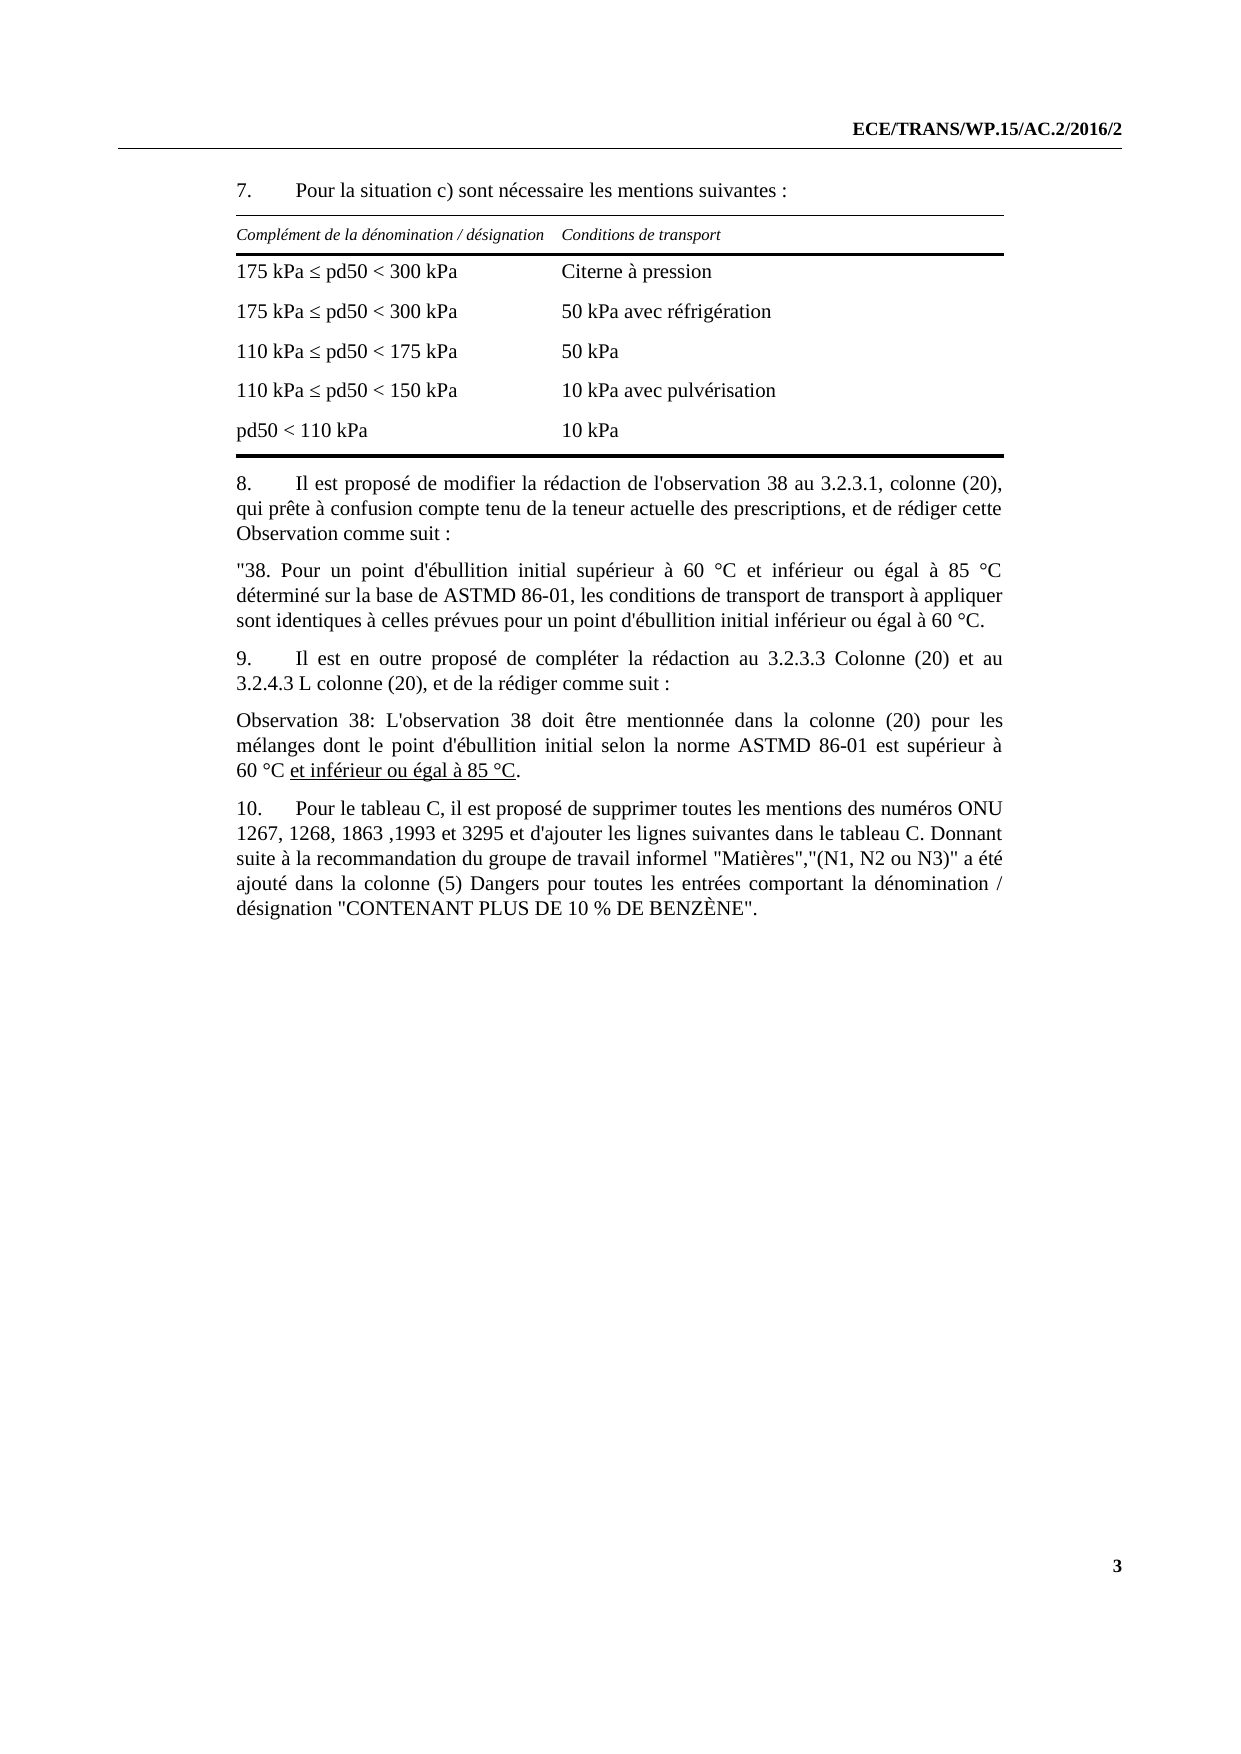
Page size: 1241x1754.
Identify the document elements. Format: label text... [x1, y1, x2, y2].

text 10. Pour le tableau C, il est proposé de supprimer toutes les mentions des numéros ONU 1267, 1268, 1863 ,1993 et 3295 et d'ajouter les lignes suivantes dans le tableau C. Donnant suite à la recommandation du groupe de travail informel "Matières","(N1, N2 ou N3)" a été ajouté dans la colonne (5) Dangers pour toutes les entrées comportant la dénomination / désignation "CONTENANT PLUS DE 10 % DE BENZÈNE". [236, 795, 1004, 920]
table_cell pd50 < 110 kPa [236, 415, 561, 454]
text Observation 38: L'observation 38 doit être mentionnée dans la colonne (20) pour les mélanges dont le point d'ébullition initial selon la norme ASTMD 86-01 est supérieur à 60 °C et inférieur ou égal à 85 °C. [236, 707, 1004, 782]
table_cell 110 kPa ≤ pd50 < 150 kPa [236, 375, 561, 415]
text 8. Il est proposé de modifier la rédaction de l'observation 38 au 3.2.3.1, colonne (20), qui prête à confusion compte tenu de la teneur actuelle des prescriptions, et de rédiger cette Observation comme suit : [236, 470, 1004, 545]
table_cell Citerne à pression [561, 256, 1004, 296]
table_cell 50 kPa [561, 336, 1004, 375]
text 9. Il est en outre proposé de compléter la rédaction au 3.2.3.3 Colonne (20) et au 3.2.4.3 L colonne (20), et de la rédiger comme suit : [236, 645, 1004, 695]
table_cell 175 kPa ≤ pd50 < 300 kPa [236, 296, 561, 336]
table_header Complément de la dénomination / désignation [236, 216, 561, 253]
table_cell 10 kPa [561, 415, 1004, 454]
table_cell 175 kPa ≤ pd50 < 300 kPa [236, 256, 561, 296]
table_cell 10 kPa avec pulvérisation [561, 375, 1004, 415]
table_header Conditions de transport [561, 216, 1004, 253]
text 7. Pour la situation c) sont nécessaire les mentions suivantes : [236, 177, 1004, 202]
text "38. Pour un point d'ébullition initial supérieur à 60 °C et inférieur ou égal à 85 °C déterminé sur la base de ASTMD 86-01, les conditions de transport de transport à appliquer sont identiques à celles prévues pour un point d'ébullition initial inférieur ou égal à 60 °C. [236, 557, 1004, 632]
table_cell 50 kPa avec réfrigération [561, 296, 1004, 336]
table_cell 110 kPa ≤ pd50 < 175 kPa [236, 336, 561, 375]
